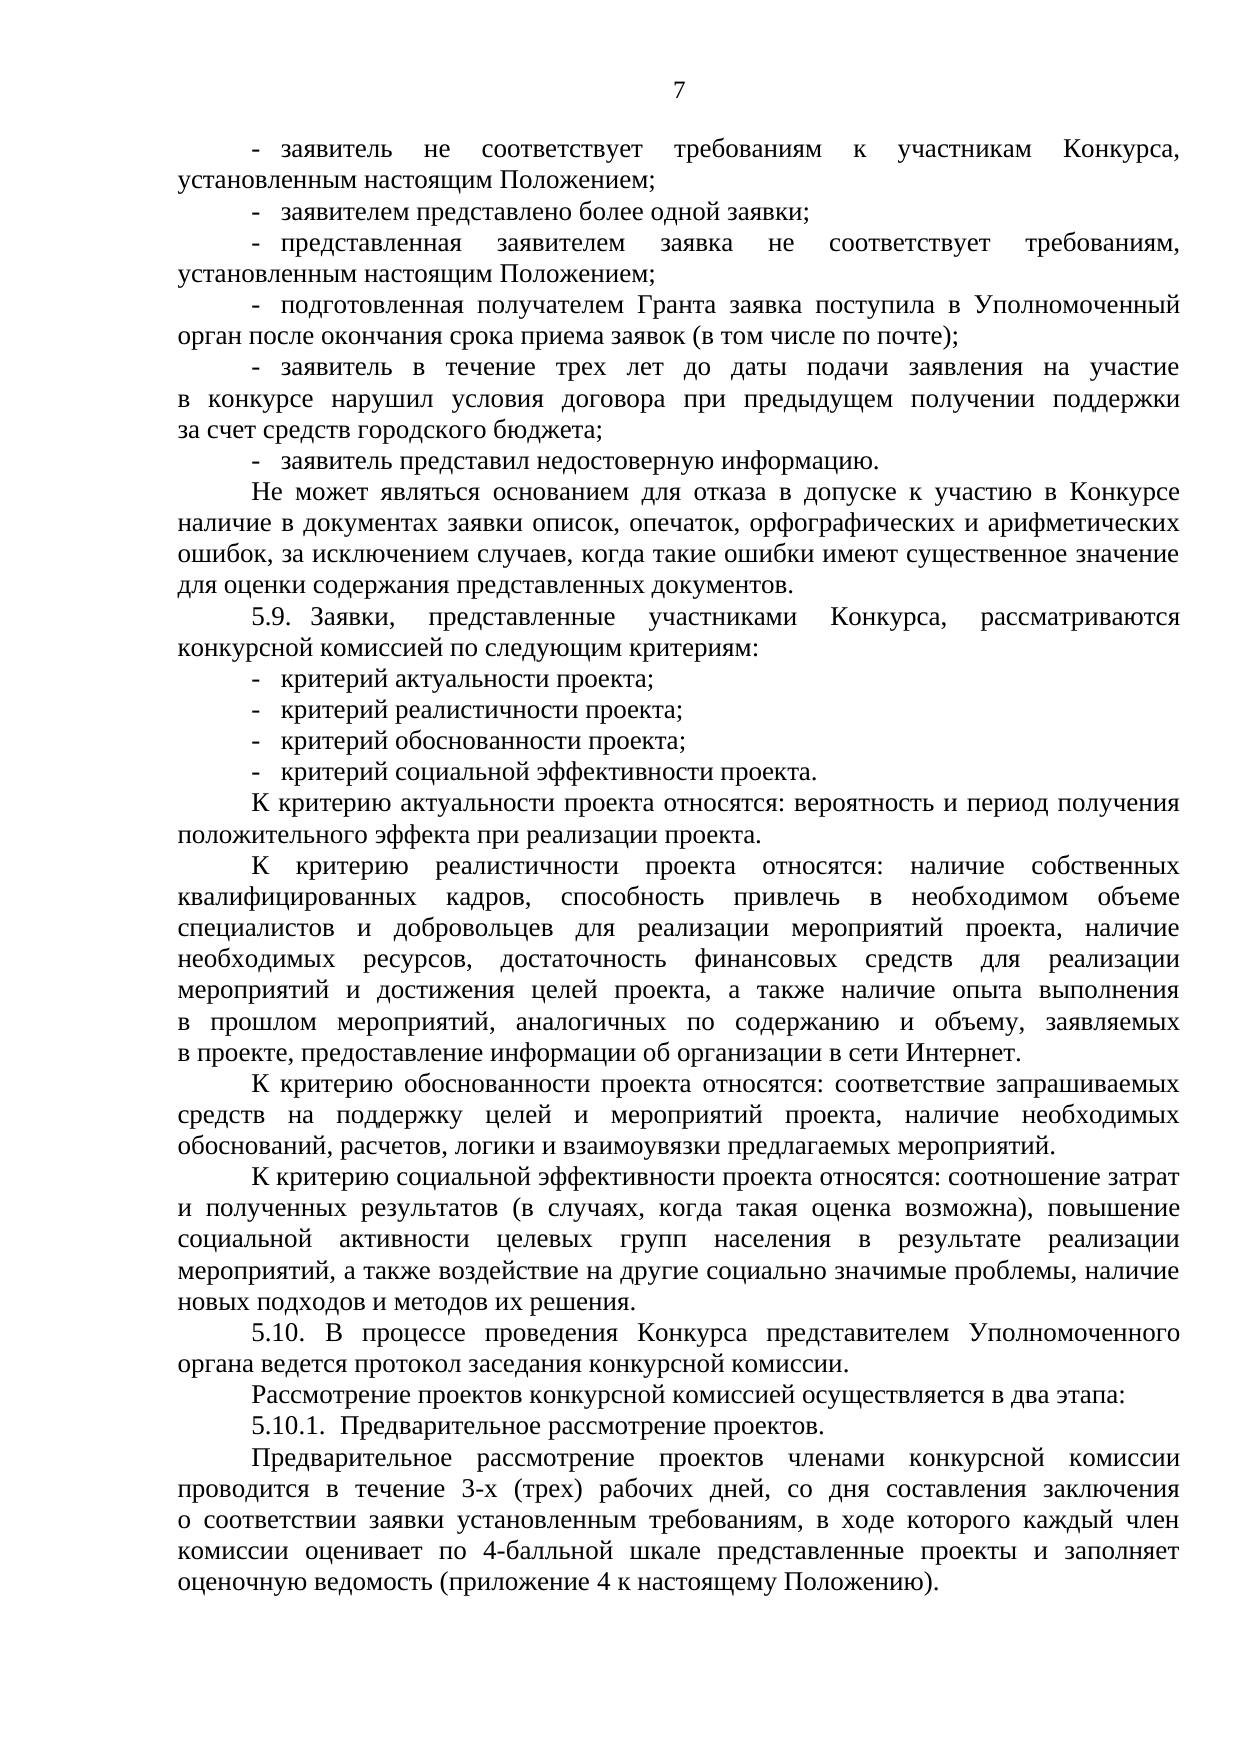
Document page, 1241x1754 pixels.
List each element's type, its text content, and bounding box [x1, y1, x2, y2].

text - критерий актуальности проекта; [177, 662, 1181, 693]
text Рассмотрение проектов конкурсной комиссией осуществляется в два этапа: [177, 1378, 1181, 1409]
text - критерий реалистичности проекта; [177, 693, 1181, 724]
text - заявитель в течение трех лет до даты подачи заявления на участие в конкурсе нарушил условия договора при предыдущем получении поддержки за счет средств городского бюджета; [177, 351, 1181, 444]
text - критерий обоснованности проекта; [177, 724, 1181, 755]
text - заявителем представлено более одной заявки; [177, 195, 1181, 226]
text 5.10.1. Предварительное рассмотрение проектов. [177, 1409, 1181, 1441]
text 5.9. Заявки, представленные участниками Конкурса, рассматриваются конкурсной комиссией по следующим критериям: [177, 600, 1181, 662]
text - критерий социальной эффективности проекта. [177, 755, 1181, 787]
text - подготовленная получателем Гранта заявка поступила в Уполномоченный орган после окончания срока приема заявок (в том числе по почте); [177, 288, 1181, 351]
text - заявитель не соответствует требованиям к участникам Конкурса, установленным настоящим Положением; [177, 132, 1181, 195]
text 5.10. В процессе проведения Конкурса представителем Уполномоченного органа ведется протокол заседания конкурсной комиссии. [177, 1316, 1181, 1378]
text К критерию обоснованности проекта относятся: соответствие запрашиваемых средств на поддержку целей и мероприятий проекта, наличие необходимых обоснований, расчетов, логики и взаимоувязки предлагаемых мероприятий. [177, 1067, 1181, 1160]
text К критерию социальной эффективности проекта относятся: соотношение затрат и полученных результатов (в случаях, когда такая оценка возможна), повышение социальной активности целевых групп населения в результате реализации мероприятий, а также воздействие на другие социально значимые проблемы, наличие новых подходов и методов их решения. [177, 1160, 1181, 1316]
text - заявитель представил недостоверную информацию. [177, 444, 1181, 475]
text Не может являться основанием для отказа в допуске к участию в Конкурсе наличие в документах заявки описок, опечаток, орфографических и арифметических ошибок, за исключением случаев, когда такие ошибки имеют существенное значение для оценки содержания представленных документов. [177, 475, 1181, 600]
text К критерию актуальности проекта относятся: вероятность и период получения положительного эффекта при реализации проекта. [177, 787, 1181, 849]
text К критерию реалистичности проекта относятся: наличие собственных квалифицированных кадров, способность привлечь в необходимом объеме специалистов и добровольцев для реализации мероприятий проекта, наличие необходимых ресурсов, достаточность финансовых средств для реализации мероприятий и достижения целей проекта, а также наличие опыта выполнения в прошлом мероприятий, аналогичных по содержанию и объему, заявляемых в проекте, предоставление информации об организации в сети Интернет. [177, 849, 1181, 1067]
text - представленная заявителем заявка не соответствует требованиям, установленным настоящим Положением; [177, 226, 1181, 288]
text Предварительное рассмотрение проектов членами конкурсной комиссии проводится в течение 3-х (трех) рабочих дней, со дня составления заключения о соответствии заявки установленным требованиям, в ходе которого каждый член комиссии оценивает по 4-балльной шкале представленные проекты и заполняет оценочную ведомость (приложение 4 к настоящему Положению). [177, 1441, 1181, 1596]
